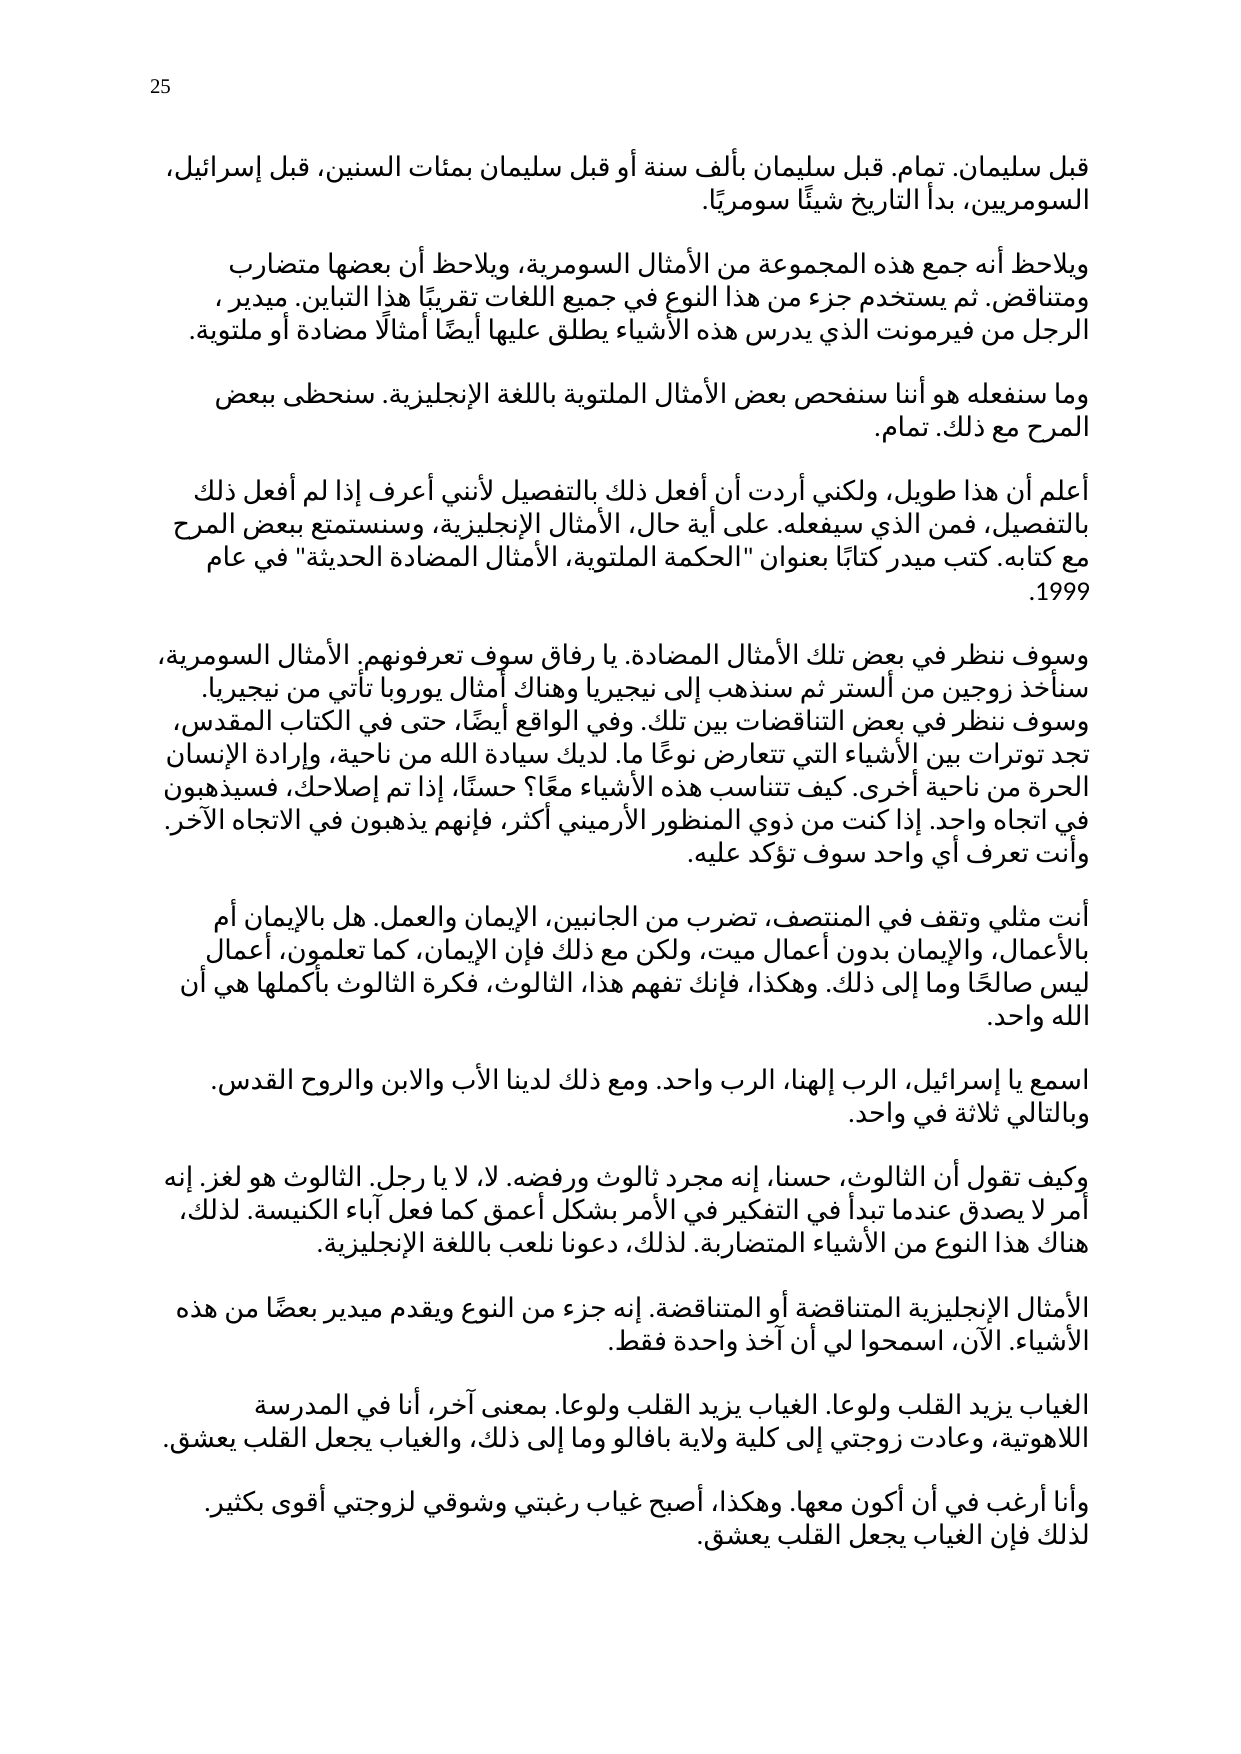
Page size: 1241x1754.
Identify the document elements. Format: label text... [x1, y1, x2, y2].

text أعلم أن هذا طويل، ولكني أردت أن أفعل ذلك بالتفصيل لأنني أعرف إذا لم أفعل ذلك بالتفصيل، فمن الذي سيفعله. على أية حال، الأمثال الإنجليزية، وسنستمتع ببعض المرح مع كتابه. كتب ميدر كتابًا بعنوان "الحكمة الملتوية، الأمثال المضادة الحديثة" في عام 1999. [150, 474, 1090, 607]
text وما سنفعله هو أننا سنفحص بعض الأمثال الملتوية باللغة الإنجليزية. سنحظى ببعض المرح مع ذلك. تمام. [150, 377, 1090, 443]
text اسمع يا إسرائيل، الرب إلهنا، الرب واحد. ومع ذلك لدينا الأب والابن والروح القدس. وبالتالي ثلاثة في واحد. [150, 1063, 1090, 1129]
text وسوف ننظر في بعض تلك الأمثال المضادة. يا رفاق سوف تعرفونهم. الأمثال السومرية، سنأخذ زوجين من ألستر ثم سنذهب إلى نيجيريا وهناك أمثال يوروبا تأتي من نيجيريا. وسوف ننظر في بعض التناقضات بين تلك. وفي الواقع أيضًا، حتى في الكتاب المقدس، تجد توترات بين الأشياء التي تتعارض نوعًا ما. لديك سيادة الله من ناحية، وإرادة الإنسان الحرة من ناحية أخرى. كيف تتناسب هذه الأشياء معًا؟ حسنًا، إذا تم إصلاحك، فسيذهبون في اتجاه واحد. إذا كنت من ذوي المنظور الأرميني أكثر، فإنهم يذهبون في الاتجاه الآخر. وأنت تعرف أي واحد سوف تؤكد عليه. [150, 638, 1090, 869]
text الأمثال الإنجليزية المتناقضة أو المتناقضة. إنه جزء من النوع ويقدم ميدير بعضًا من هذه الأشياء. الآن، اسمحوا لي أن آخذ واحدة فقط. [150, 1291, 1090, 1357]
text الغياب يزيد القلب ولوعا. الغياب يزيد القلب ولوعا. بمعنى آخر، أنا في المدرسة اللاهوتية، وعادت زوجتي إلى كلية ولاية بافالو وما إلى ذلك، والغياب يجعل القلب يعشق. [150, 1388, 1090, 1454]
text ويلاحظ أنه جمع هذه المجموعة من الأمثال السومرية، ويلاحظ أن بعضها متضارب ومتناقض. ثم يستخدم جزء من هذا النوع في جميع اللغات تقريبًا هذا التباين. ميدير ، الرجل من فيرمونت الذي يدرس هذه الأشياء يطلق عليها أيضًا أمثالًا مضادة أو ملتوية. [150, 247, 1090, 346]
text أنت مثلي وتقف في المنتصف، تضرب من الجانبين، الإيمان والعمل. هل بالإيمان أم بالأعمال، والإيمان بدون أعمال ميت، ولكن مع ذلك فإن الإيمان، كما تعلمون، أعمال ليس صالحًا وما إلى ذلك. وهكذا، فإنك تفهم هذا، الثالوث، فكرة الثالوث بأكملها هي أن الله واحد. [150, 900, 1090, 1032]
text وكيف تقول أن الثالوث، حسنا، إنه مجرد ثالوث ورفضه. لا، لا يا رجل. الثالوث هو لغز. إنه أمر لا يصدق عندما تبدأ في التفكير في الأمر بشكل أعمق كما فعل آباء الكنيسة. لذلك، هناك هذا النوع من الأشياء المتضاربة. لذلك، دعونا نلعب باللغة الإنجليزية. [150, 1161, 1090, 1259]
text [150, 150, 1090, 216]
text وأنا أرغب في أن أكون معها. وهكذا، أصبح غياب رغبتي وشوقي لزوجتي أقوى بكثير. لذلك فإن الغياب يجعل القلب يعشق. [150, 1485, 1090, 1551]
